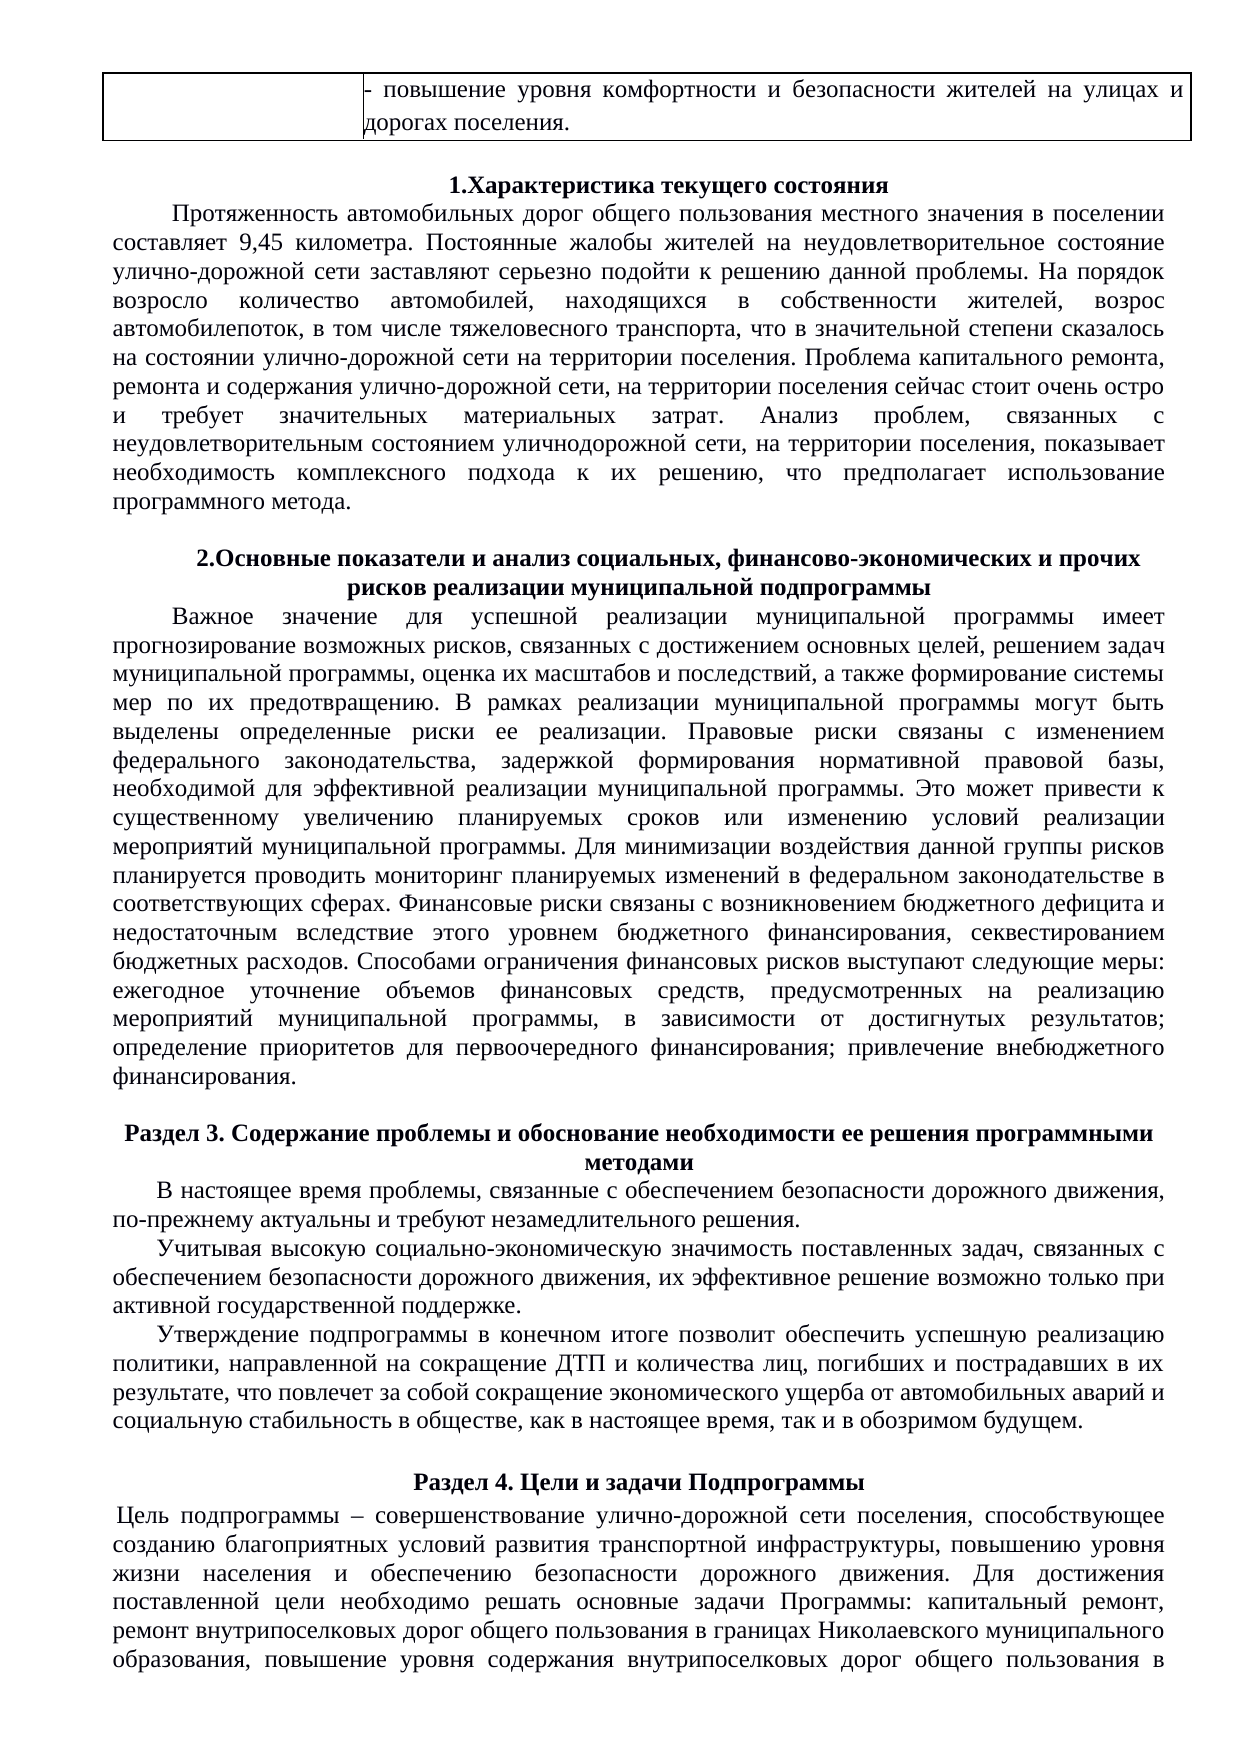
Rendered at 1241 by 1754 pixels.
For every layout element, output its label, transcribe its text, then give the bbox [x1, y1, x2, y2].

text Учитывая высокую социально-экономическую значимость поставленных задач, связанных с обеспечением безопасности дорожного движения, их эффективное решение возможно только при активной государственной поддержке. [112, 1233, 1166, 1319]
text Протяженность автомобильных дорог общего пользования местного значения в поселении составляет 9,45 километра. Постоянные жалобы жителей на неудовлетворительное состояние улично-дорожной сети заставляют серьезно подойти к решению данной проблемы. На порядок возросло количество автомобилей, находящихся в собственности жителей, возрос автомобилепоток, в том числе тяжеловесного транспорта, что в значительной степени сказалось на состоянии улично-дорожной сети на территории поселения. Проблема капитального ремонта, ремонта и содержания улично-дорожной сети, на территории поселения сейчас стоит очень остро и требует значительных материальных затрат. Анализ проблем, связанных с неудовлетворительным состоянием уличнодорожной сети, на территории поселения, показывает необходимость комплексного подхода к их решению, что предполагает использование программного метода. [112, 198, 1166, 515]
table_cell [364, 74, 1190, 139]
text Важное значение для успешной реализации муниципальной программы имеет прогнозирование возможных рисков, связанных с достижением основных целей, решением задач муниципальной программы, оценка их масштабов и последствий, а также формирование системы мер по их предотвращению. В рамках реализации муниципальной программы могут быть выделены определенные риски ее реализации. Правовые риски связаны с изменением федерального законодательства, задержкой формирования нормативной правовой базы, необходимой для эффективной реализации муниципальной программы. Это может привести к существенному увеличению планируемых сроков или изменению условий реализации мероприятий муниципальной программы. Для минимизации воздействия данной группы рисков планируется проводить мониторинг планируемых изменений в федеральном законодательстве в соответствующих сферах. Финансовые риски связаны с возникновением бюджетного дефицита и недостаточным вследствие этого уровнем бюджетного финансирования, секвестированием бюджетных расходов. Способами ограничения финансовых рисков выступают следующие меры: ежегодное уточнение объемов финансовых средств, предусмотренных на реализацию мероприятий муниципальной программы, в зависимости от достигнутых результатов; определение приоритетов для первоочередного финансирования; привлечение внебюджетного финансирования. [112, 601, 1166, 1090]
text В настоящее время проблемы, связанные с обеспечением безопасности дорожного движения, по-прежнему актуальны и требуют незамедлительного решения. [112, 1175, 1166, 1233]
text 2.Основные показатели и анализ социальных, финансово-экономических и прочих рисков реализации муниципальной подпрограммы [112, 543, 1166, 601]
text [112, 1500, 1166, 1673]
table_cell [104, 74, 363, 139]
text Утверждение подпрограммы в конечном итоге позволит обеспечить успешную реализацию политики, направленной на сокращение ДТП и количества лиц, погибших и пострадавших в их результате, что повлечет за собой сокращение экономического ущерба от автомобильных аварий и социальную стабильность в обществе, как в настоящее время, так и в обозримом будущем. [112, 1319, 1166, 1434]
text 1.Характеристика текущего состояния [112, 170, 1166, 198]
text Раздел 3. Содержание проблемы и обоснование необходимости ее решения программными методами [112, 1118, 1166, 1175]
text Раздел 4. Цели и задачи Подпрограммы [112, 1467, 1166, 1496]
